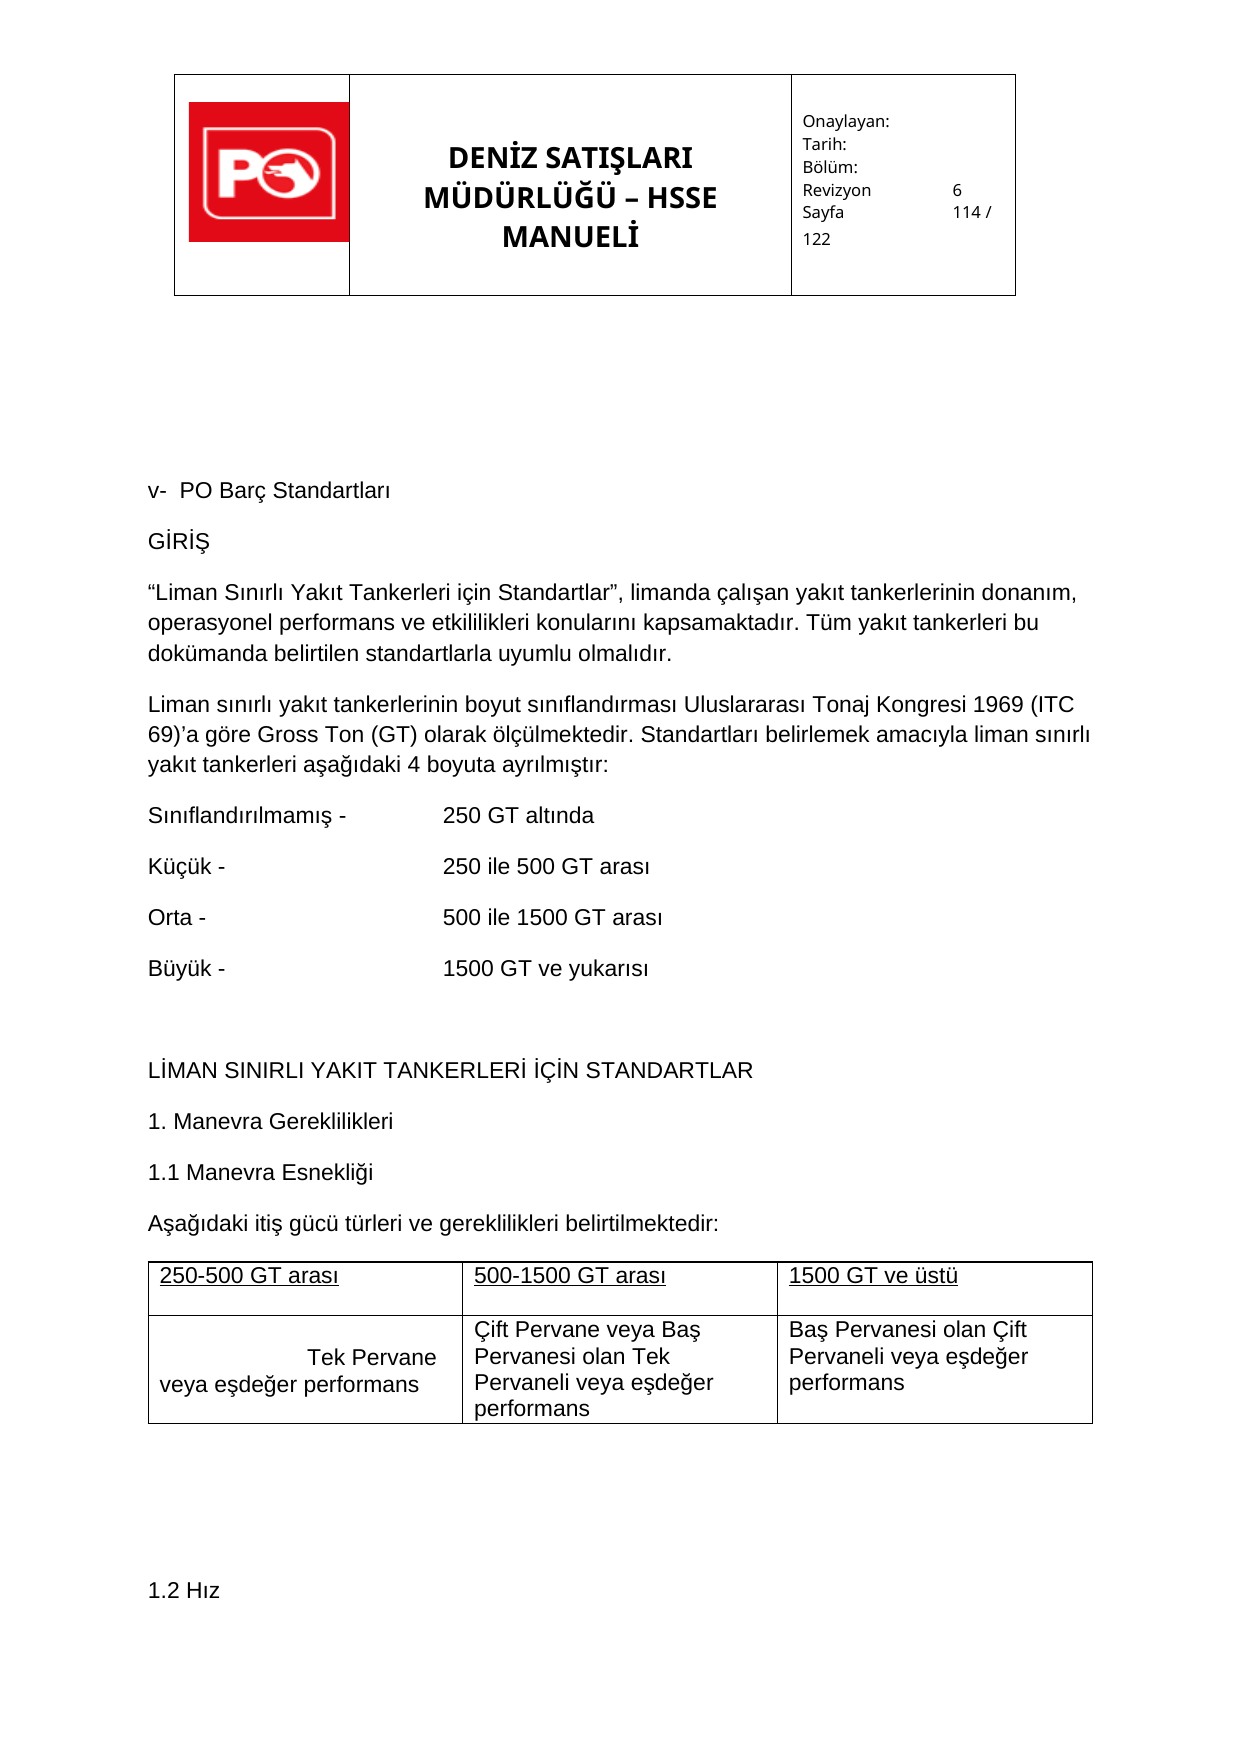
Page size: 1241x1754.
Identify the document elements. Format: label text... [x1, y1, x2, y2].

text “Liman Sınırlı Yakıt Tankerleri için Standartlar”, limanda çalışan yakıt tankerlerinin donanım, operasyonel performans ve etkililikleri konularını kapsamaktadır. Tüm yakıt tankerleri bu dokümanda belirtilen standartlarla uyumlu olmalıdır. [148, 579, 1093, 666]
text 1.2 Hız [148, 1577, 1093, 1604]
text Büyük - 1500 GT ve yukarısı [148, 955, 1093, 982]
text Küçük - 250 ile 500 GT arası [148, 853, 1093, 879]
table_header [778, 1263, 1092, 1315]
text Orta - 500 ile 1500 GT arası [148, 904, 1093, 931]
text Aşağıdaki itiş gücü türleri ve gereklilikleri belirtilmektedir: [148, 1210, 1093, 1237]
text GİRİŞ [148, 528, 1093, 554]
picture [188, 102, 350, 242]
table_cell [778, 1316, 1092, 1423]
text 1. Manevra Gereklilikleri [148, 1108, 1093, 1135]
text Sınıflandırılmamış - 250 GT altında [148, 802, 1093, 828]
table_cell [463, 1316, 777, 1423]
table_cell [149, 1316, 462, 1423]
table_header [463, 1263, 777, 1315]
text LİMAN SINIRLI YAKIT TANKERLERİ İÇİN STANDARTLAR [148, 1057, 1093, 1084]
text 1.1 Manevra Esnekliği [148, 1159, 1093, 1186]
text v- PO Barç Standartları [148, 477, 1093, 503]
text Liman sınırlı yakıt tankerlerinin boyut sınıflandırması Uluslararası Tonaj Kongresi 1969 (ITC 69)’a göre Gross Ton (GT) olarak ölçülmektedir. Standartları belirlemek amacıyla liman sınırlı yakıt tankerleri aşağıdaki 4 boyuta ayrılmıştır: [148, 691, 1093, 777]
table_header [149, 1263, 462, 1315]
